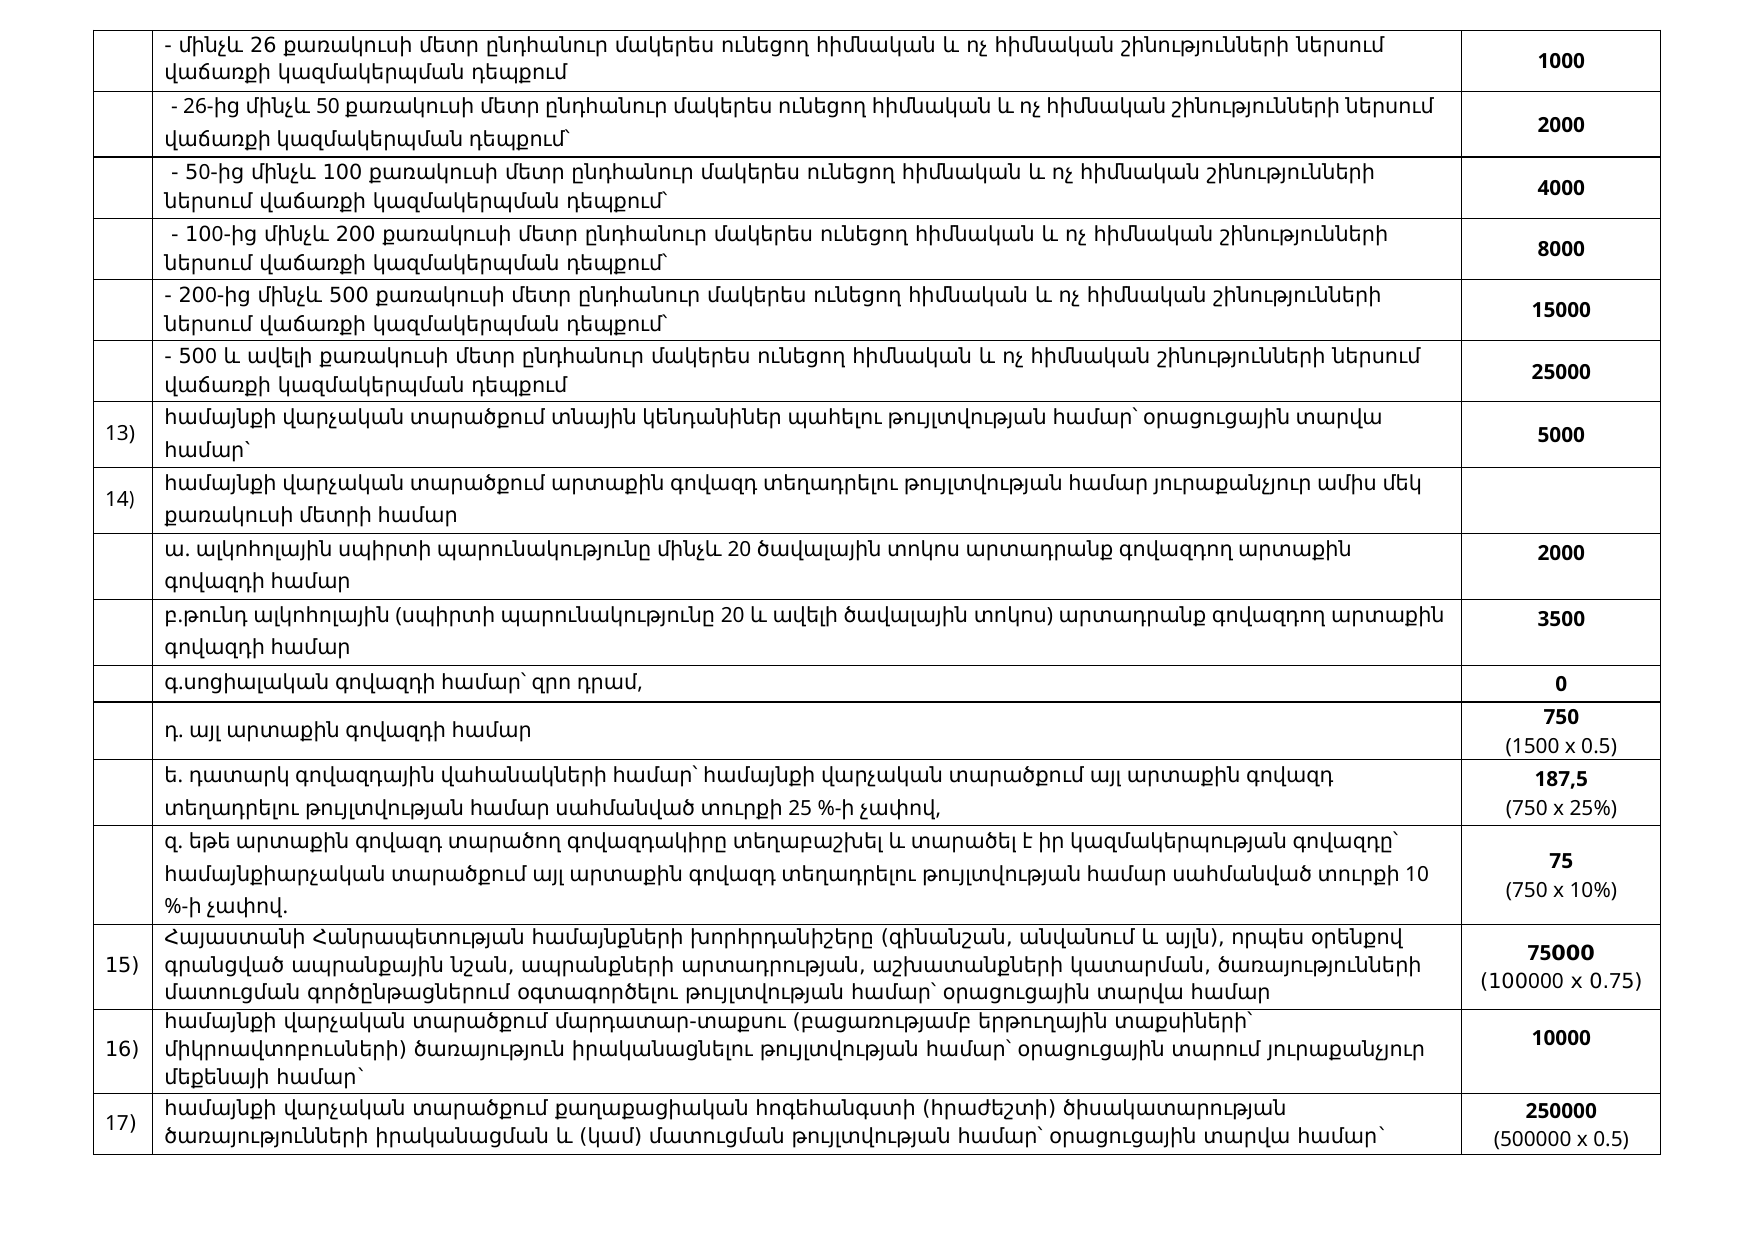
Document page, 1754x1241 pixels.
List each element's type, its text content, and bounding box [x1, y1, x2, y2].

table_cell [94, 826, 152, 924]
table_cell համայնքի վարչական տարածքում մարդատար-տաքսու (բացառությամբ երթուղային տաքսիների՝ միկրոավտոբուսների) ծառայություն իրականացնելու թույլտվության համար՝ օրացուցային տարում յուրաքանչյուր մեքենայի համար` [153, 1010, 1461, 1093]
table_cell ե. դատարկ գովազդային վահանակների համար՝ համայնքի վարչական տարածքում այլ արտաքին գովազդ տեղադրելու թույլտվության համար սահմանված տուրքի 25 %-ի չափով, [153, 760, 1461, 825]
table_cell 10000 [1462, 1010, 1660, 1093]
table_cell 13) [94, 402, 152, 467]
table_cell 3500 [1462, 600, 1660, 665]
table_cell դ. այլ արտաքին գովազդի համար [153, 703, 1461, 759]
table_cell 14) [94, 468, 152, 533]
table_cell [94, 666, 152, 701]
table_cell զ. եթե արտաքին գովազդ տարածող գովազդակիրը տեղաբաշխել և տարածել է իր կազմակերպության գովազդը՝ համայնքիարչական տարածքում այլ արտաքին գովազդ տեղադրելու թույլտվության համար սահմանված տուրքի 10 %-ի չափով. [153, 826, 1461, 924]
table_cell 750 (1500 x 0.5) [1462, 703, 1660, 759]
table_cell 4000 [1462, 158, 1660, 218]
table_cell համայնքի վարչական տարածքում տնային կենդանիներ պահելու թույլտվության համար՝ օրացուցային տարվա համար` [153, 402, 1461, 467]
table_cell 16) [94, 1010, 152, 1093]
table_cell [1462, 468, 1660, 533]
table_cell [94, 31, 152, 91]
table_cell - 500 և ավելի քառակուսի մետր ընդհանուր մակերես ունեցող հիմնական և ոչ հիմնական շինությունների ներսում վաճառքի կազմակերպման դեպքում [153, 341, 1461, 401]
table_cell 0 [1462, 666, 1660, 701]
table_cell 187,5 (750 x 25%) [1462, 760, 1660, 825]
table_cell [94, 341, 152, 401]
table_cell - 100-ից մինչև 200 քառակուսի մետր ընդհանուր մակերես ունեցող հիմնական և ոչ հիմնական շինությունների ներսում վաճառքի կազմակերպման դեպքում՝ [153, 219, 1461, 279]
table_cell 250000 (500000 x 0.5) [1462, 1094, 1660, 1154]
table_cell 8000 [1462, 219, 1660, 279]
table_cell համայնքի վարչական տարածքում արտաքին գովազդ տեղադրելու թույլտվության համար յուրաքանչյուր ամիս մեկ քառակուսի մետրի համար [153, 468, 1461, 533]
table_cell - 200-ից մինչև 500 քառակուսի մետր ընդհանուր մակերես ունեցող հիմնական և ոչ հիմնական շինությունների ներսում վաճառքի կազմակերպման դեպքում՝ [153, 280, 1461, 340]
table_cell 75 (750 x 10%) [1462, 826, 1660, 924]
table_cell 2000 [1462, 92, 1660, 156]
table_cell ա. ալկոհոլային սպիրտի պարունակությունը մինչև 20 ծավալային տոկոս արտադրանք գովազդող արտաքին գովազդի համար [153, 534, 1461, 599]
table_cell համայնքի վարչական տարածքում քաղաքացիական հոգեհանգստի (հրաժեշտի) ծիսակատարության ծառայությունների իրականացման և (կամ) մատուցման թույլտվության համար՝ օրացուցային տարվա համար` [153, 1094, 1461, 1154]
table_cell [94, 534, 152, 599]
table_cell 15) [94, 925, 152, 1008]
table_cell 2000 [1462, 534, 1660, 599]
table_cell - 26-ից մինչև 50 քառակուսի մետր ընդհանուր մակերես ունեցող հիմնական և ոչ հիմնական շինությունների ներսում վաճառքի կազմակերպման դեպքում՝ [153, 92, 1461, 156]
table_cell 15000 [1462, 280, 1660, 340]
table_cell 17) [94, 1094, 152, 1154]
table_cell 5000 [1462, 402, 1660, 467]
table_cell գ.սոցիալական գովազդի համար՝ զրո դրամ, [153, 666, 1461, 701]
table_cell 75000 (100000 x 0.75) [1462, 925, 1660, 1008]
table_cell [94, 600, 152, 665]
table_cell 25000 [1462, 341, 1660, 401]
table_cell 1000 [1462, 31, 1660, 91]
table_cell բ.թունդ ալկոհոլային (սպիրտի պարունակությունը 20 և ավելի ծավալային տոկոս) արտադրանք գովազդող արտաքին գովազդի համար [153, 600, 1461, 665]
table_cell [94, 92, 152, 156]
table_cell [94, 280, 152, 340]
table_cell - մինչև 26 քառակուսի մետր ընդհանուր մակերես ունեցող հիմնական և ոչ հիմնական շինությունների ներսում վաճառքի կազմակերպման դեպքում [153, 31, 1461, 91]
table_cell Հայաստանի Հանրապետության համայնքների խորհրդանիշերը (զինանշան, անվանում և այլն), որպես օրենքով գրանցված ապրանքային նշան, ապրանքների արտադրության, աշխատանքների կատարման, ծառայությունների մատուցման գործընթացներում օգտագործելու թույլտվության համար՝ օրացուցային տարվա համար [153, 925, 1461, 1008]
table_cell [94, 158, 152, 218]
table_cell [94, 760, 152, 825]
table_cell [94, 703, 152, 759]
table_cell - 50-ից մինչև 100 քառակուսի մետր ընդհանուր մակերես ունեցող հիմնական և ոչ հիմնական շինությունների ներսում վաճառքի կազմակերպման դեպքում՝ [153, 158, 1461, 218]
table_cell [94, 219, 152, 279]
